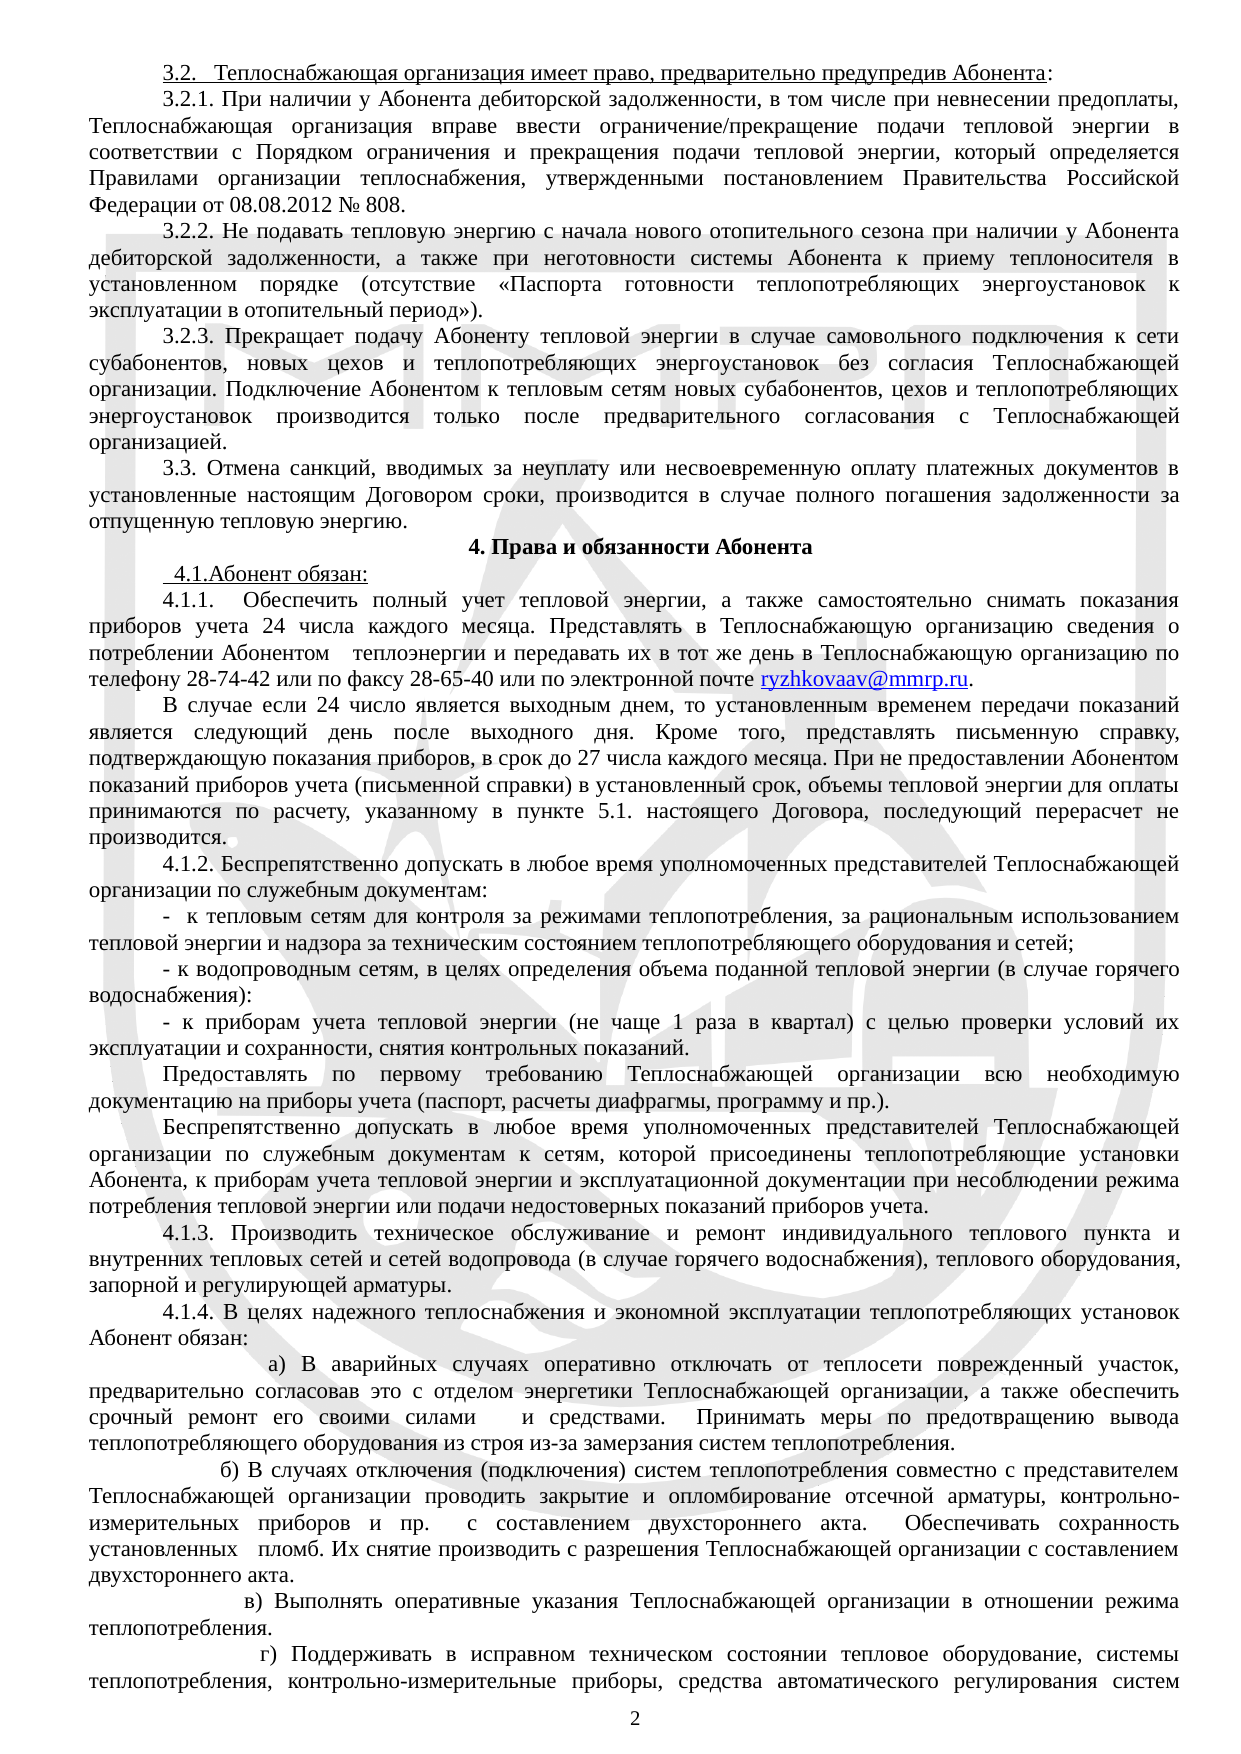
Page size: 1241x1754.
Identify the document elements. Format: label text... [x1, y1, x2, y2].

text Предоставлять по первому требованию Теплоснабжающей организации всю необходимую документацию на приборы учета (паспорт, расчеты диафрагмы, программу и пр.). [89, 1061, 1181, 1113]
text 4.1.4. В целях надежного теплоснабжения и экономной эксплуатации теплопотребляющих установок Абонент обязан: [89, 1298, 1181, 1350]
text б) В случаях отключения (подключения) систем теплопотребления совместно с представителем Теплоснабжающей организации проводить закрытие и опломбирование отсечной арматуры, контрольно- измерительных приборов и пр. с составлением двухстороннего акта. Обеспечивать сохранность установленных пломб. Их снятие производить с разрешения Теплоснабжающей организации с составлением двухстороннего акта. [89, 1456, 1181, 1588]
text Беспрепятственно допускать в любое время уполномоченных представителей Теплоснабжающей организации по служебным документам к сетям, которой присоединены теплопотребляющие установки Абонента, к приборам учета тепловой энергии и эксплуатационной документации при несоблюдении режима потребления тепловой энергии или подачи недостоверных показаний приборов учета. [89, 1113, 1181, 1219]
text 3.2.2. Не подавать тепловую энергию с начала нового отопительного сезона при наличии у Абонента дебиторской задолженности, а также при неготовности системы Абонента к приему теплоносителя в установленном порядке (отсутствие «Паспорта готовности теплопотребляющих энергоустановок к эксплуатации в отопительный период»). [89, 217, 1181, 323]
text 4.1.1. Обеспечить полный учет тепловой энергии, а также самостоятельно снимать показания приборов учета 24 числа каждого месяца. Представлять в Теплоснабжающую организацию сведения о потреблении Абонентом теплоэнергии и передавать их в тот же день в Теплоснабжающую организацию по телефону 28-74-42 или по факсу 28-65-40 или по электронной почте ryzhkovaav@mmrp.ru. [89, 586, 1181, 692]
text В случае если 24 число является выходным днем, то установленным временем передачи показаний является следующий день после выходного дня. Кроме того, представлять письменную справку, подтверждающую показания приборов, в срок до 27 числа каждого месяца. При не предоставлении Абонентом показаний приборов учета (письменной справки) в установленный срок, объемы тепловой энергии для оплаты принимаются по расчету, указанному в пункте 5.1. настоящего Договора, последующий перерасчет не производится. [89, 692, 1181, 850]
text - к тепловым сетям для контроля за режимами теплопотребления, за рациональным использованием тепловой энергии и надзора за техническим состоянием теплопотребляющего оборудования и сетей; [89, 902, 1181, 955]
text в) Выполнять оперативные указания Теплоснабжающей организации в отношении режима теплопотребления. [89, 1588, 1181, 1640]
text 3.2. Теплоснабжающая организация имеет право, предварительно предупредив Абонента: [89, 59, 1181, 85]
text 3.2.1. При наличии у Абонента дебиторской задолженности, в том числе при невнесении предоплаты, Теплоснабжающая организация вправе ввести ограничение/прекращение подачи тепловой энергии в соответствии с Порядком ограничения и прекращения подачи тепловой энергии, который определяется Правилами организации теплоснабжения, утвержденными постановлением Правительства Российской Федерации от 08.08.2012 № 808. [89, 85, 1181, 217]
text - к приборам учета тепловой энергии (не чаще 1 раза в квартал) с целью проверки условий их эксплуатации и сохранности, снятия контрольных показаний. [89, 1008, 1181, 1061]
text 4.1.3. Производить техническое обслуживание и ремонт индивидуального теплового пункта и внутренних тепловых сетей и сетей водопровода (в случае горячего водоснабжения), теплового оборудования, запорной и регулирующей арматуры. [89, 1219, 1181, 1298]
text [89, 1640, 1181, 1693]
text 4.1.2. Беспрепятственно допускать в любое время уполномоченных представителей Теплоснабжающей организации по служебным документам: [89, 850, 1181, 902]
text 4. Права и обязанности Абонента [89, 533, 1181, 560]
text - к водопроводным сетям, в целях определения объема поданной тепловой энергии (в случае горячего водоснабжения): [89, 955, 1181, 1008]
text а) В аварийных случаях оперативно отключать от теплосети поврежденный участок, предварительно согласовав это с отделом энергетики Теплоснабжающей организации, а также обеспечить срочный ремонт его своими силами и средствами. Принимать меры по предотвращению вывода теплопотребляющего оборудования из строя из-за замерзания систем теплопотребления. [89, 1350, 1181, 1456]
text 4.1.Абонент обязан: [89, 560, 1181, 586]
text 3.3. Отмена санкций, вводимых за неуплату или несвоевременную оплату платежных документов в установленные настоящим Договором сроки, производится в случае полного погашения задолженности за отпущенную тепловую энергию. [89, 454, 1181, 533]
text 3.2.3. Прекращает подачу Абоненту тепловой энергии в случае самовольного подключения к сети субабонентов, новых цехов и теплопотребляющих энергоустановок без согласия Теплоснабжающей организации. Подключение Абонентом к тепловым сетям новых субабонентов, цехов и теплопотребляющих энергоустановок производится только после предварительного согласования с Теплоснабжающей организацией. [89, 323, 1181, 454]
